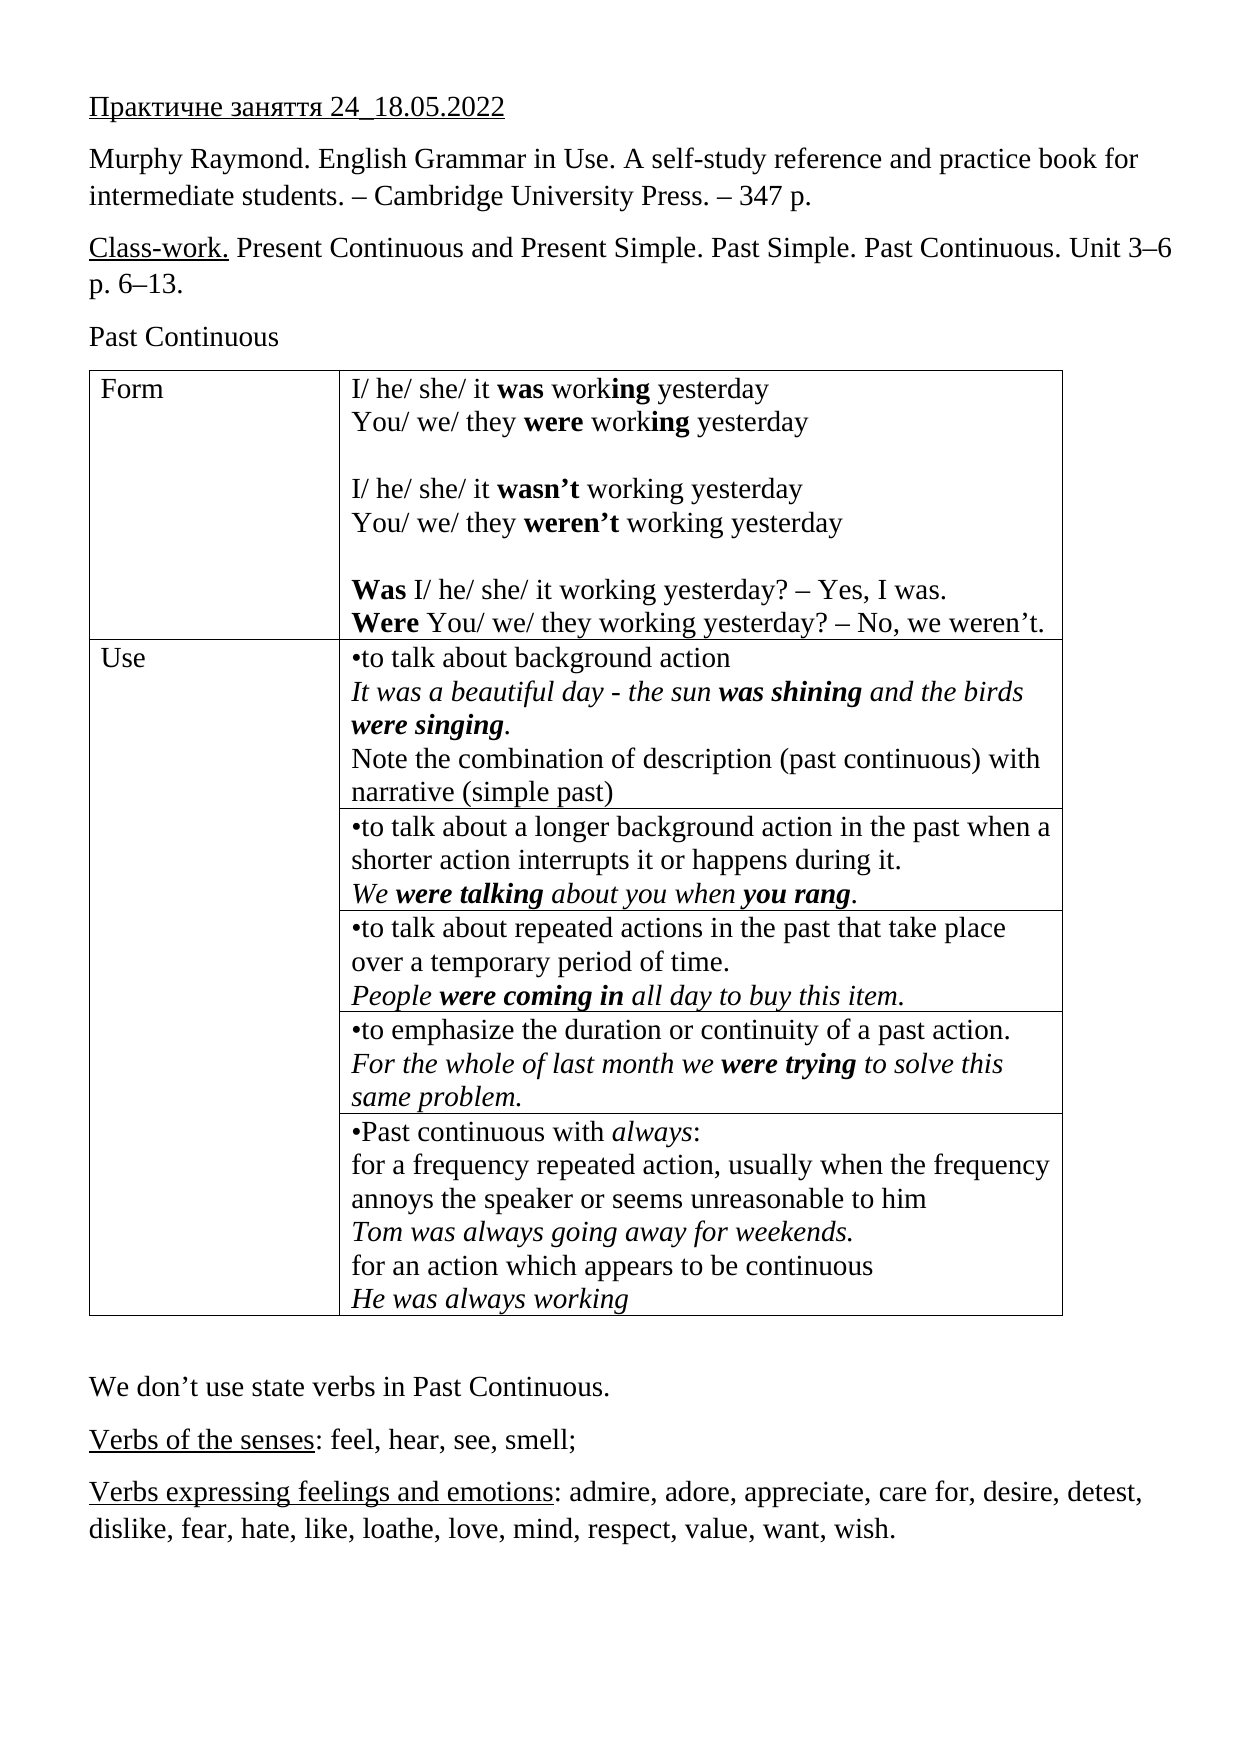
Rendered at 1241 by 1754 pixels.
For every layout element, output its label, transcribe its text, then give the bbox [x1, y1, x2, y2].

table_cell •to talk about a longer background action in the past when a shorter action interrupts it or happens during it. We were talking about you when you rang. [340, 809, 1062, 909]
table_cell •to talk about repeated actions in the past that take place over a temporary period of time. People were coming in all day to buy this item. [340, 911, 1062, 1011]
table_header Form [90, 371, 339, 639]
table_header I/ he/ she/ it was working yesterday You/ we/ they were working yesterday I/ he/ she/ it wasn’t working yesterday You/ we/ they weren’t working yesterday Was I/ he/ she/ it working yesterday? – Yes, I was. Were You/ we/ they working yesterday? – No, we weren’t. [340, 371, 1062, 639]
text Практичне заняття 24_18.05.2022 [89, 89, 1181, 122]
table_cell •to talk about background action It was a beautiful day - the sun was shining and the birds were singing. Note the combination of description (past continuous) with narrative (simple past) [340, 640, 1062, 808]
table_cell Use [90, 640, 339, 1315]
table_cell •Past continuous with always: for a frequency repeated action, usually when the frequency annoys the speaker or seems unreasonable to him Tom was always going away for weekends. for an action which appears to be continuous He was always working [340, 1114, 1062, 1315]
text Past Continuous [89, 319, 1181, 353]
table_cell •to emphasize the duration or continuity of a past action. For the whole of last month we were trying to solve this same problem. [340, 1012, 1062, 1113]
text Class-work. Present Continuous and Present Simple. Past Simple. Past Continuous. Unit 3–6 p. 6–13. [89, 230, 1181, 300]
text Verbs expressing feelings and emotions: admire, adore, appreciate, care for, desire, detest, dislike, fear, hate, like, loathe, love, mind, respect, value, want, wish. [89, 1474, 1181, 1544]
text We don’t use state verbs in Past Continuous. [89, 1369, 1181, 1402]
text Murphy Raymond. English Grammar in Use. A self-study reference and practice book for intermediate students. – Cambridge University Press. – 347 p. [89, 141, 1181, 211]
text Verbs of the senses: feel, hear, see, smell; [89, 1422, 1181, 1455]
